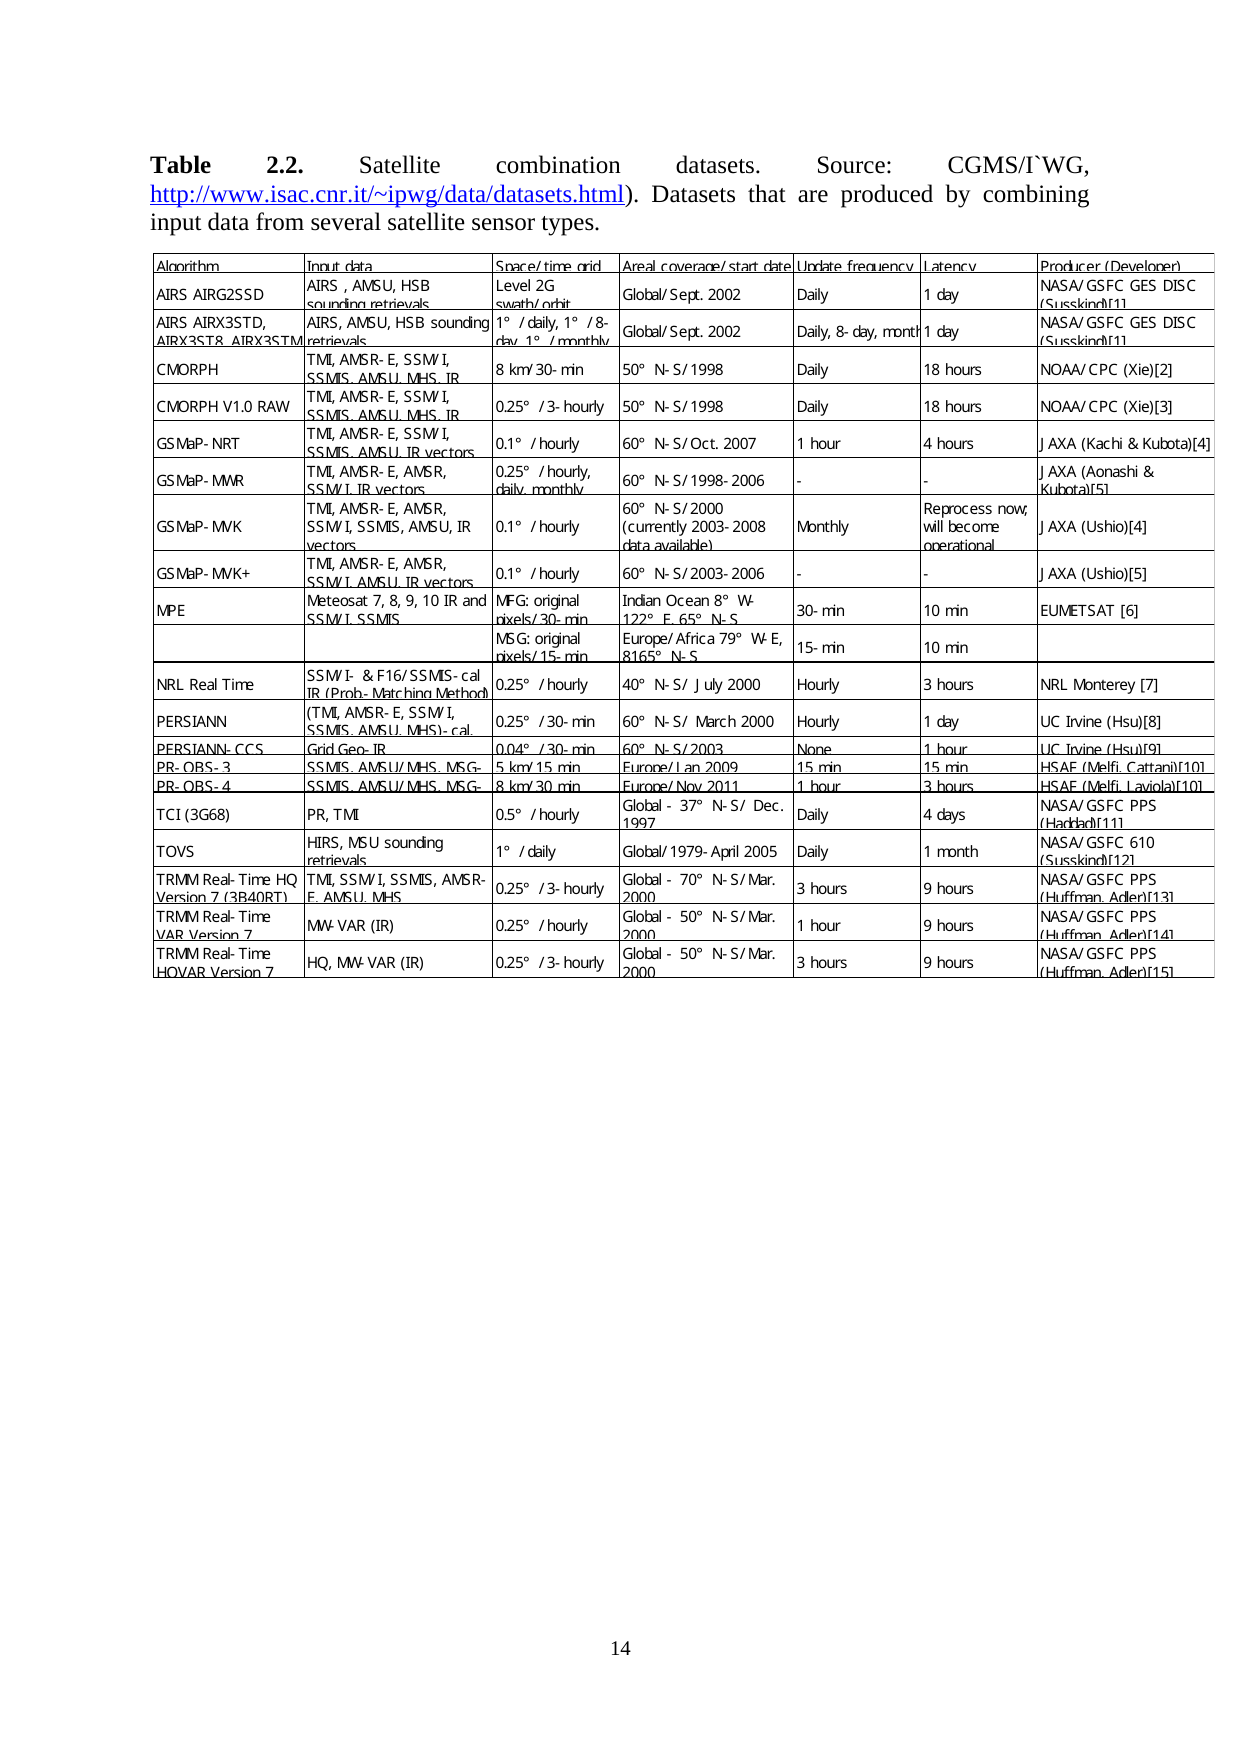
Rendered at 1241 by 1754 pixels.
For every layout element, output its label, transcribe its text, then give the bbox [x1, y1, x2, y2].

text Table 2.2. Satellite combination datasets. Source: CGMS/I`WG, http://www.isac.cnr.it/~ipwg/data/datasets.html). Datasets that are produced by combining input data from several satellite sensor types. [150, 150, 1090, 236]
